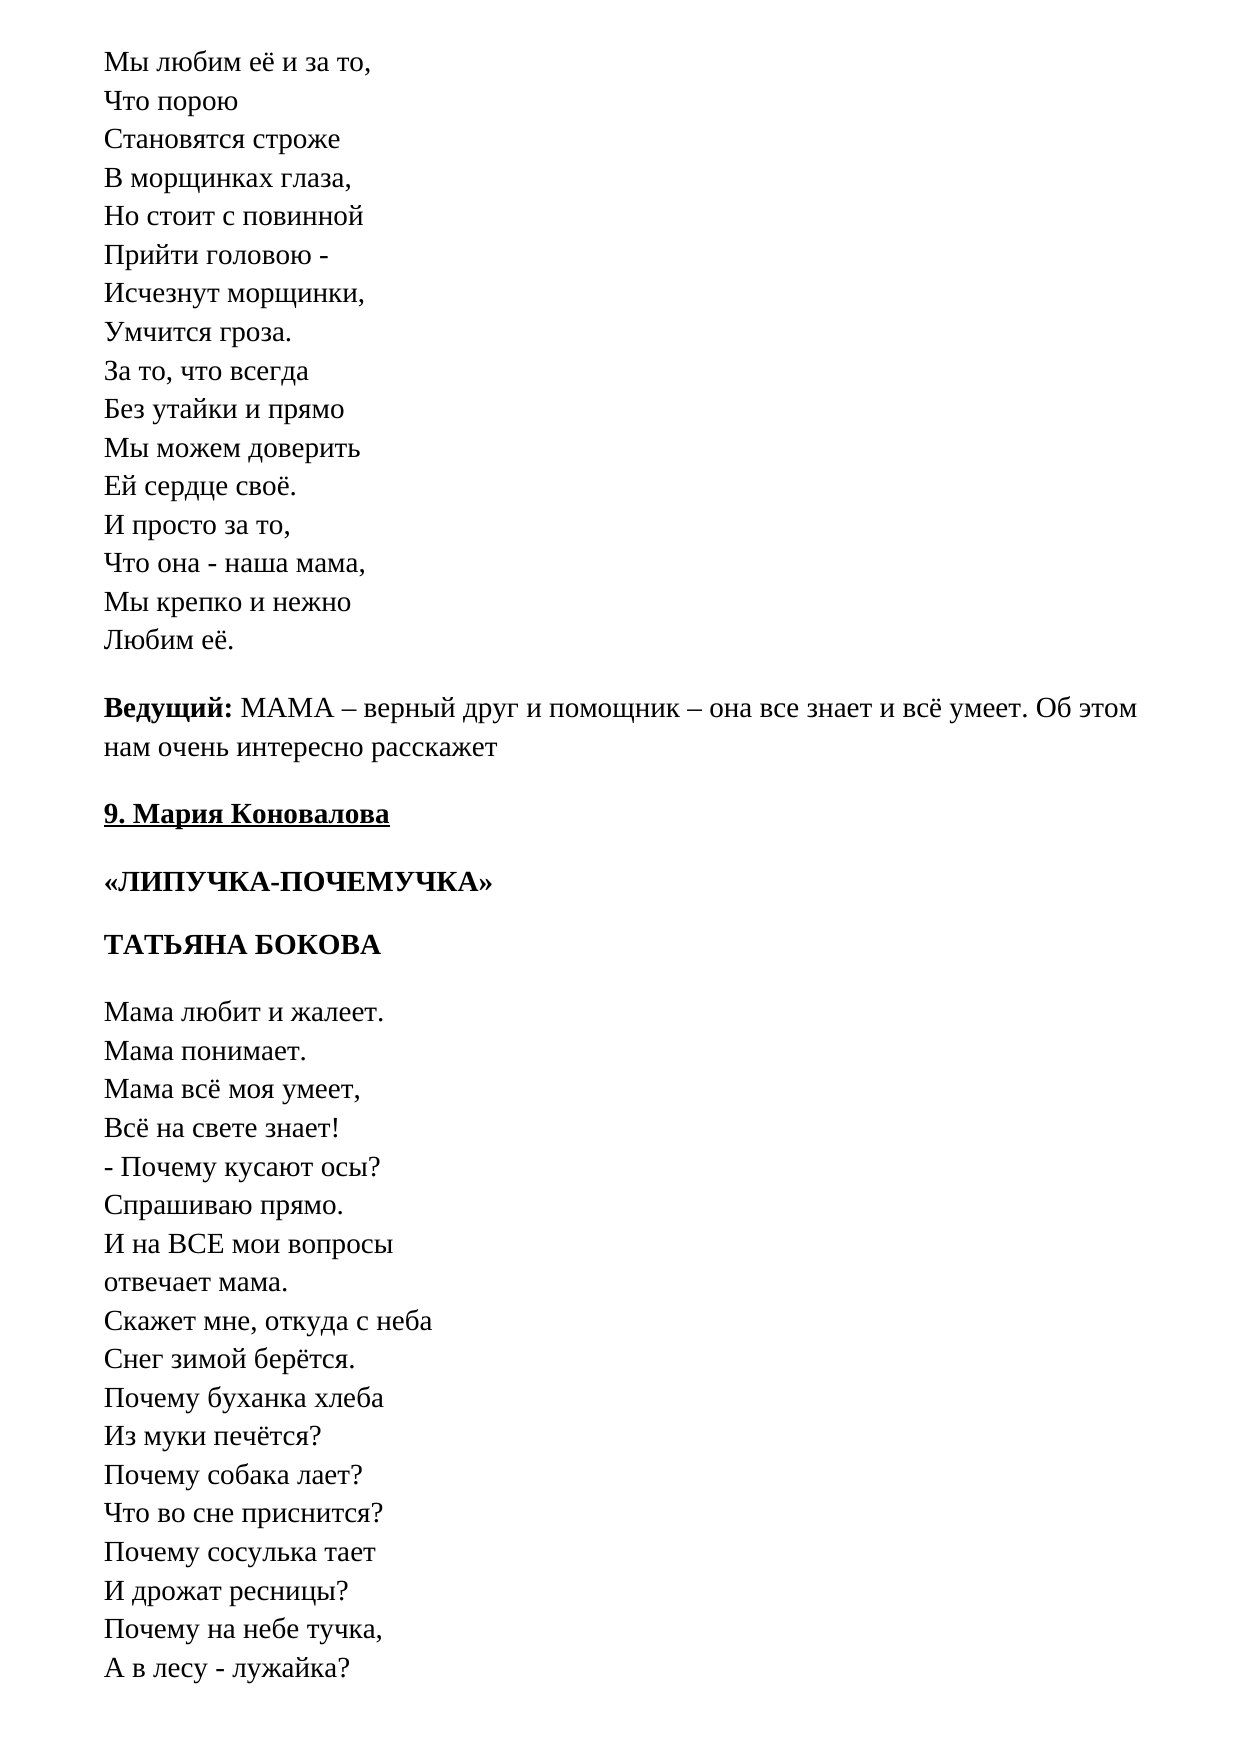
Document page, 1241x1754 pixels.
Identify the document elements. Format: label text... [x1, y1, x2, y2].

text 9. Мария Коновалова [103, 796, 1152, 830]
text ТАТЬЯНА БОКОВА [103, 927, 1152, 960]
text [103, 994, 1152, 1683]
subtitle «ЛИПУЧКА-ПОЧЕМУЧКА» [103, 864, 1152, 898]
text Ведущий: МАМА – верный друг и помощник – она все знает и всё умеет. Об этом нам очень интересно расскажет [103, 690, 1152, 762]
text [103, 44, 1152, 656]
